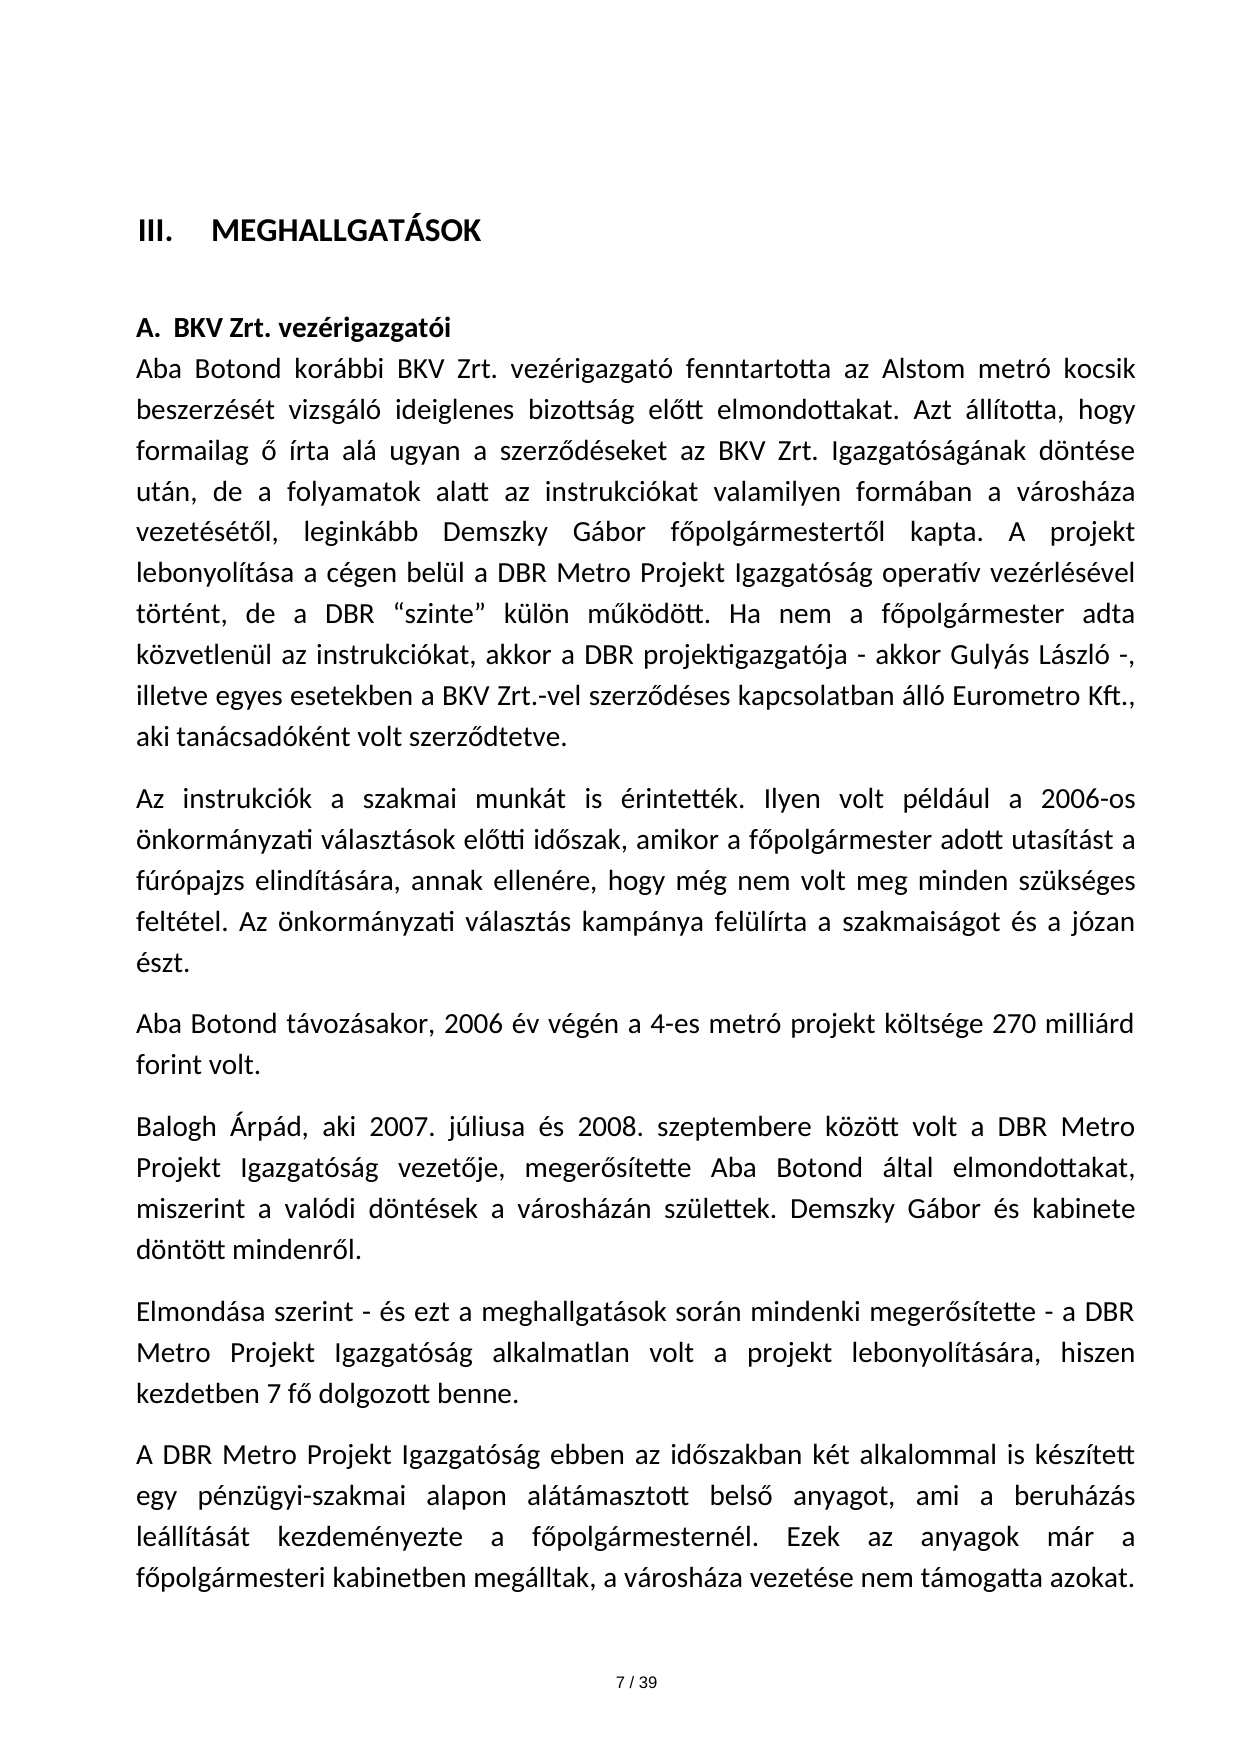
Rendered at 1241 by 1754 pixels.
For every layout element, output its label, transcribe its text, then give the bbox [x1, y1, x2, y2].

subtitle MEGHALLGATÁSOK [173, 209, 1137, 250]
text Az instrukciók a szakmai munkát is érintették. Ilyen volt például a 2006-os önkormányzati választások előtti időszak, amikor a főpolgármester adott utasítást a fúrópajzs elindítására, annak ellenére, hogy még nem volt meg minden szükséges feltétel. Az önkormányzati választás kampánya felülírta a szakmaiságot és a józan észt. [136, 780, 1137, 979]
text Aba Botond korábbi BKV Zrt. vezérigazgató fenntartotta az Alstom metró kocsik beszerzését vizsgáló ideiglenes bizottság előtt elmondottakat. Azt állította, hogy formailag ő írta alá ugyan a szerződéseket az BKV Zrt. Igazgatóságának döntése után, de a folyamatok alatt az instrukciókat valamilyen formában a városháza vezetésétől, leginkább Demszky Gábor főpolgármestertől kapta. A projekt lebonyolítása a cégen belül a DBR Metro Projekt Igazgatóság operatív vezérlésével történt, de a DBR “szinte” külön működött. Ha nem a főpolgármester adta közvetlenül az instrukciókat, akkor a DBR projektigazgatója - akkor Gulyás László -, illetve egyes esetekben a BKV Zrt.-vel szerződéses kapcsolatban álló Eurometro Kft., aki tanácsadóként volt szerződtetve. [136, 350, 1137, 754]
subtitle BKV Zrt. vezérigazgatói [136, 309, 1137, 344]
text Elmondása szerint - és ezt a meghallgatások során mindenki megerősítette - a DBR Metro Projekt Igazgatóság alkalmatlan volt a projekt lebonyolítására, hiszen kezdetben 7 fő dolgozott benne. [136, 1293, 1137, 1410]
text Aba Botond távozásakor, 2006 év végén a 4-es metró projekt költsége 270 milliárd forint volt. [136, 1006, 1137, 1082]
text Balogh Árpád, aki 2007. júliusa és 2008. szeptembere között volt a DBR Metro Projekt Igazgatóság vezetője, megerősítette Aba Botond által elmondottakat, miszerint a valódi döntések a városházán születtek. Demszky Gábor és kabinete döntött mindenről. [136, 1108, 1137, 1267]
